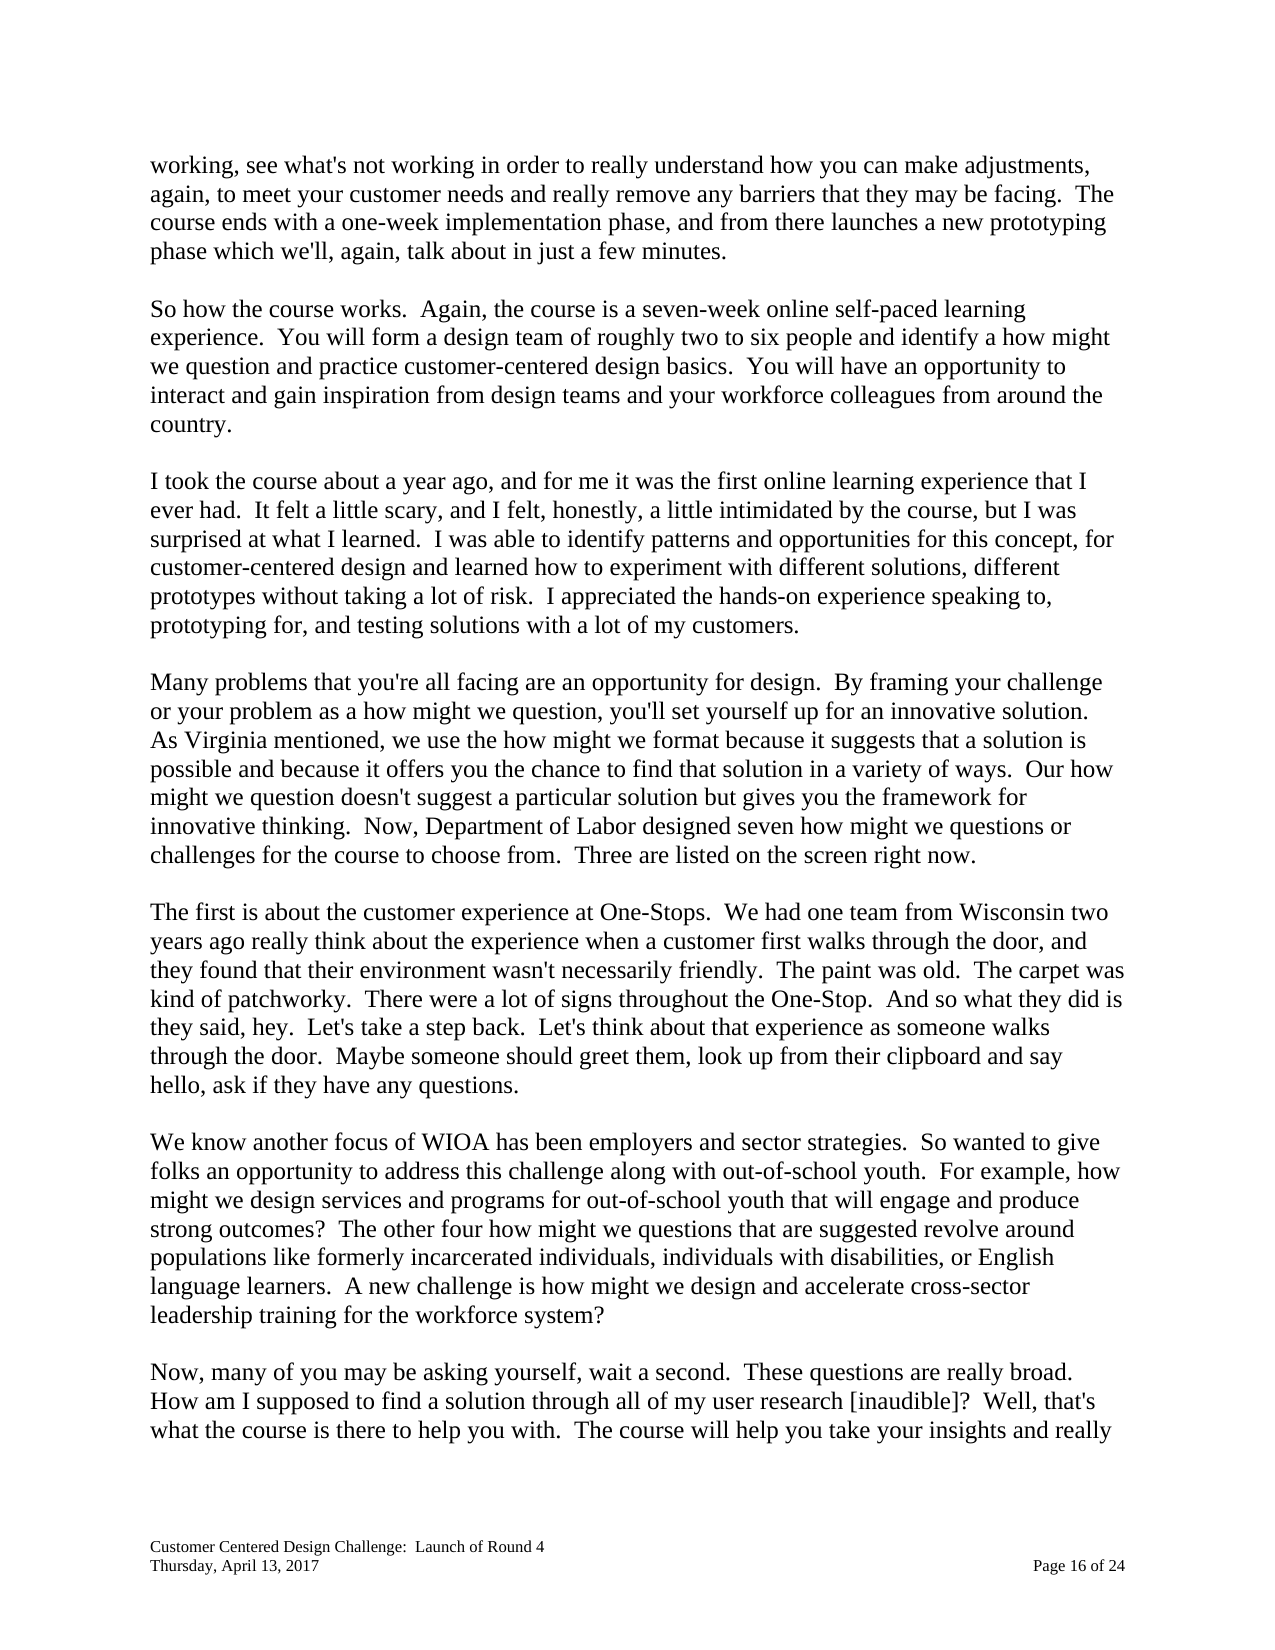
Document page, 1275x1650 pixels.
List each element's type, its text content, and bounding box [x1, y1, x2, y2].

text Many problems that you're all facing are an opportunity for design. By framing your challenge or your problem as a how might we question, you'll set yourself up for an innovative solution. As Virginia mentioned, we use the how might we format because it suggests that a solution is possible and because it offers you the chance to find that solution in a variety of ways. Our how might we question doesn't suggest a particular solution but gives you the framework for innovative thinking. Now, Department of Labor designed seven how might we questions or challenges for the course to choose from. Three are listed on the screen right now. [150, 667, 1125, 869]
text The first is about the customer experience at One-Stops. We had one team from Wisconsin two years ago really think about the experience when a customer first walks through the door, and they found that their environment wasn't necessarily friendly. The paint was old. The carpet was kind of patchworky. There were a lot of signs throughout the One-Stop. And so what they did is they said, hey. Let's take a step back. Let's think about that experience as someone walks through the door. Maybe someone should greet them, look up from their clipboard and say hello, ask if they have any questions. [150, 897, 1125, 1099]
text I took the course about a year ago, and for me it was the first online learning experience that I ever had. It felt a little scary, and I felt, honestly, a little intimidated by the course, but I was surprised at what I learned. I was able to identify patterns and opportunities for this concept, for customer-centered design and learned how to experiment with different solutions, different prototypes without taking a lot of risk. I appreciated the hands-on experience speaking to, prototyping for, and testing solutions with a lot of my customers. [150, 466, 1125, 639]
text We know another focus of WIOA has been employers and sector strategies. So wanted to give folks an opportunity to address this challenge along with out-of-school youth. For example, how might we design services and programs for out-of-school youth that will engage and produce strong outcomes? The other four how might we questions that are suggested revolve around populations like formerly incarcerated individuals, individuals with disabilities, or English language learners. A new challenge is how might we design and accelerate cross-sector leadership training for the workforce system? [150, 1127, 1125, 1329]
text So how the course works. Again, the course is a seven-week online self-paced learning experience. You will form a design team of roughly two to six people and identify a how might we question and practice customer-centered design basics. You will have an opportunity to interact and gain inspiration from design teams and your workforce colleagues from around the country. [150, 294, 1125, 437]
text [150, 1357, 1125, 1444]
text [150, 150, 1125, 265]
